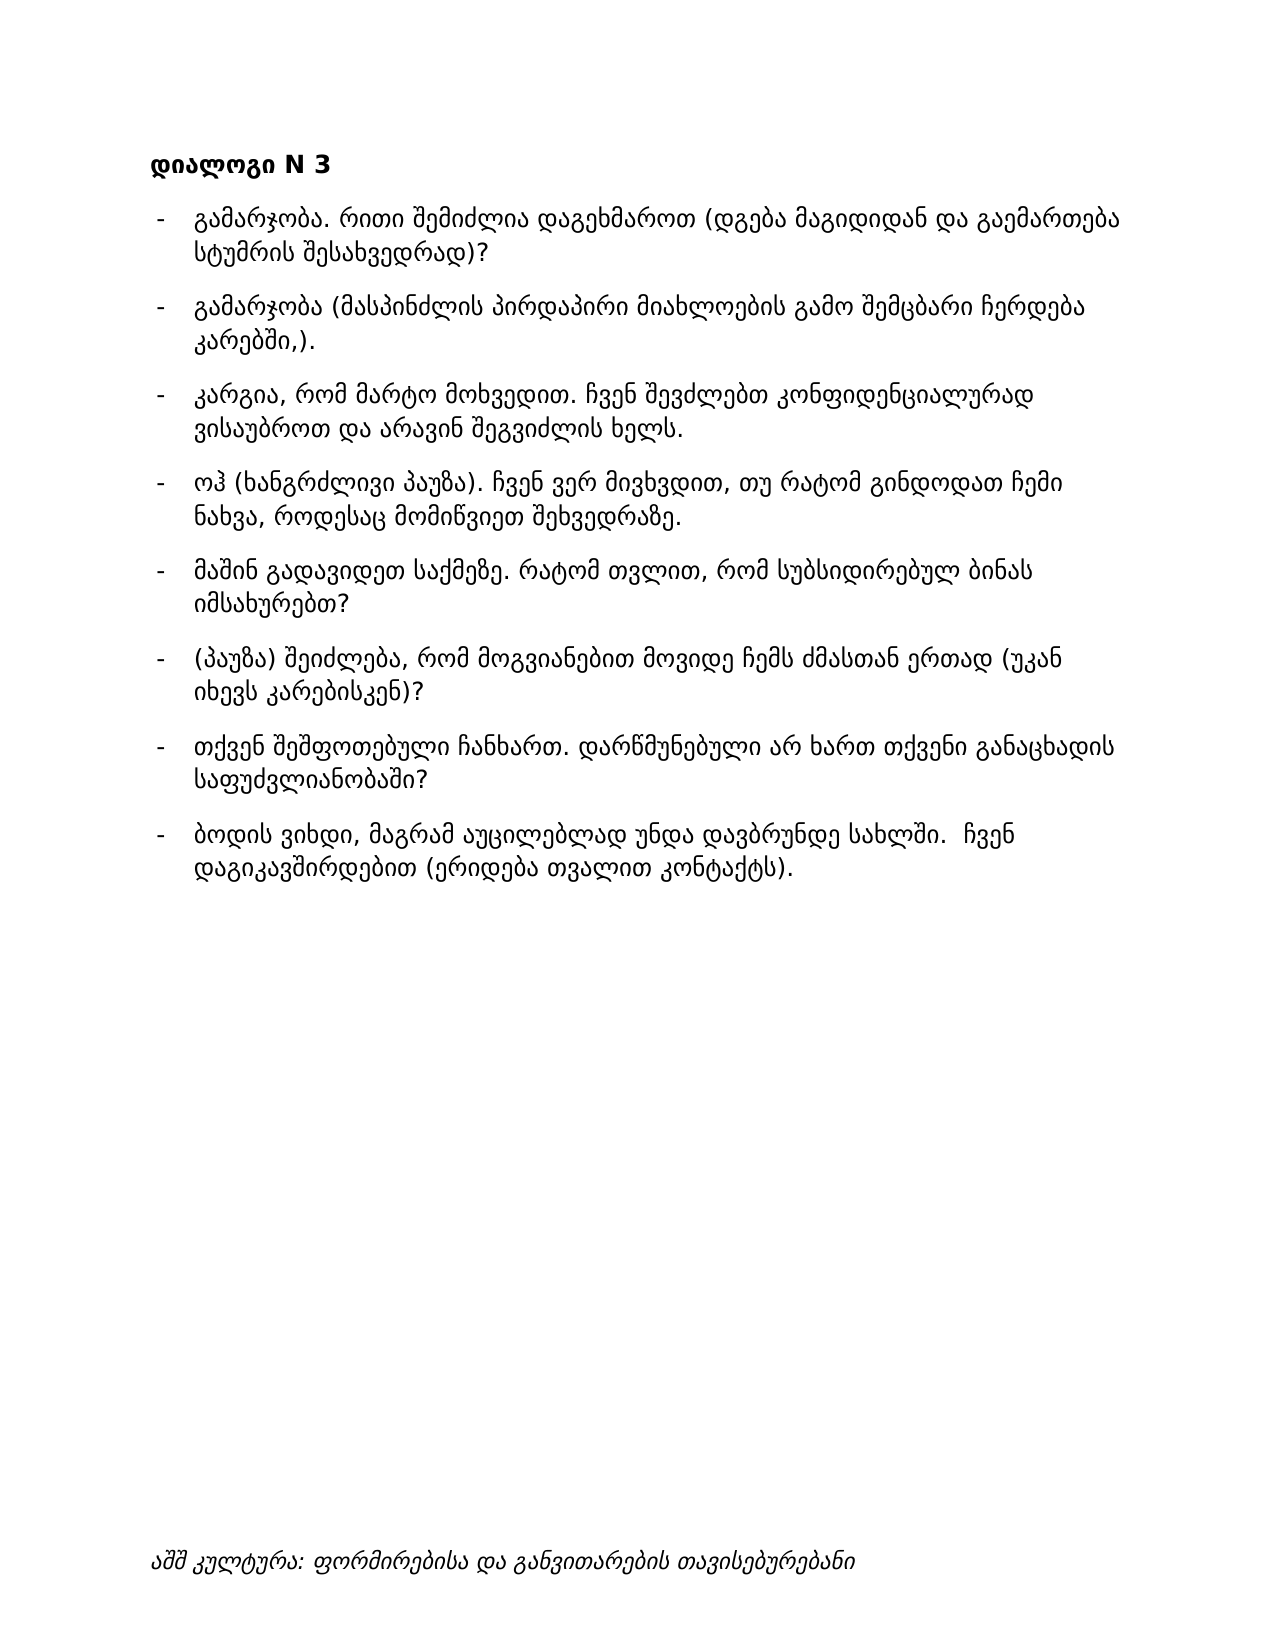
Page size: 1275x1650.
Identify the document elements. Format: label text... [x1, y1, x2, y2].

list ბოდის ვიხდი, მაგრამ აუცილებლად უნდა დავბრუნდე სახლში. ჩვენ დაგიკავშირდებით (ერიდება თვალით კონტაქტს). [156, 820, 1125, 882]
list (პაუზა) შეიძლება, რომ მოგვიანებით მოვიდე ჩემს ძმასთან ერთად (უკან იხევს კარებისკენ)? [156, 644, 1125, 707]
list თქვენ შეშფოთებული ჩანხართ. დარწმუნებული არ ხართ თქვენი განაცხადის საფუძვლიანობაში? [156, 732, 1125, 794]
list კარგია, რომ მარტო მოხვედით. ჩვენ შევძლებთ კონფიდენციალურად ვისაუბროთ და არავინ შეგვიძლის ხელს. [156, 380, 1125, 443]
list ოჰ (ხანგრძლივი პაუზა). ჩვენ ვერ მივხვდით, თუ რატომ გინდოდათ ჩემი ნახვა, როდესაც მომიწვიეთ შეხვედრაზე. [156, 468, 1125, 531]
list გამარჯობა (მასპინძლის პირდაპირი მიახლოების გამო შემცბარი ჩერდება კარებში,). [156, 292, 1125, 355]
list მაშინ გადავიდეთ საქმეზე. რატომ თვლით, რომ სუბსიდირებულ ბინას იმსახურებთ? [156, 556, 1125, 619]
list გამარჯობა. რითი შემიძლია დაგეხმაროთ (დგება მაგიდიდან და გაემართება სტუმრის შესახვედრად)? [156, 204, 1125, 267]
text დიალოგი N 3 [150, 150, 1125, 179]
